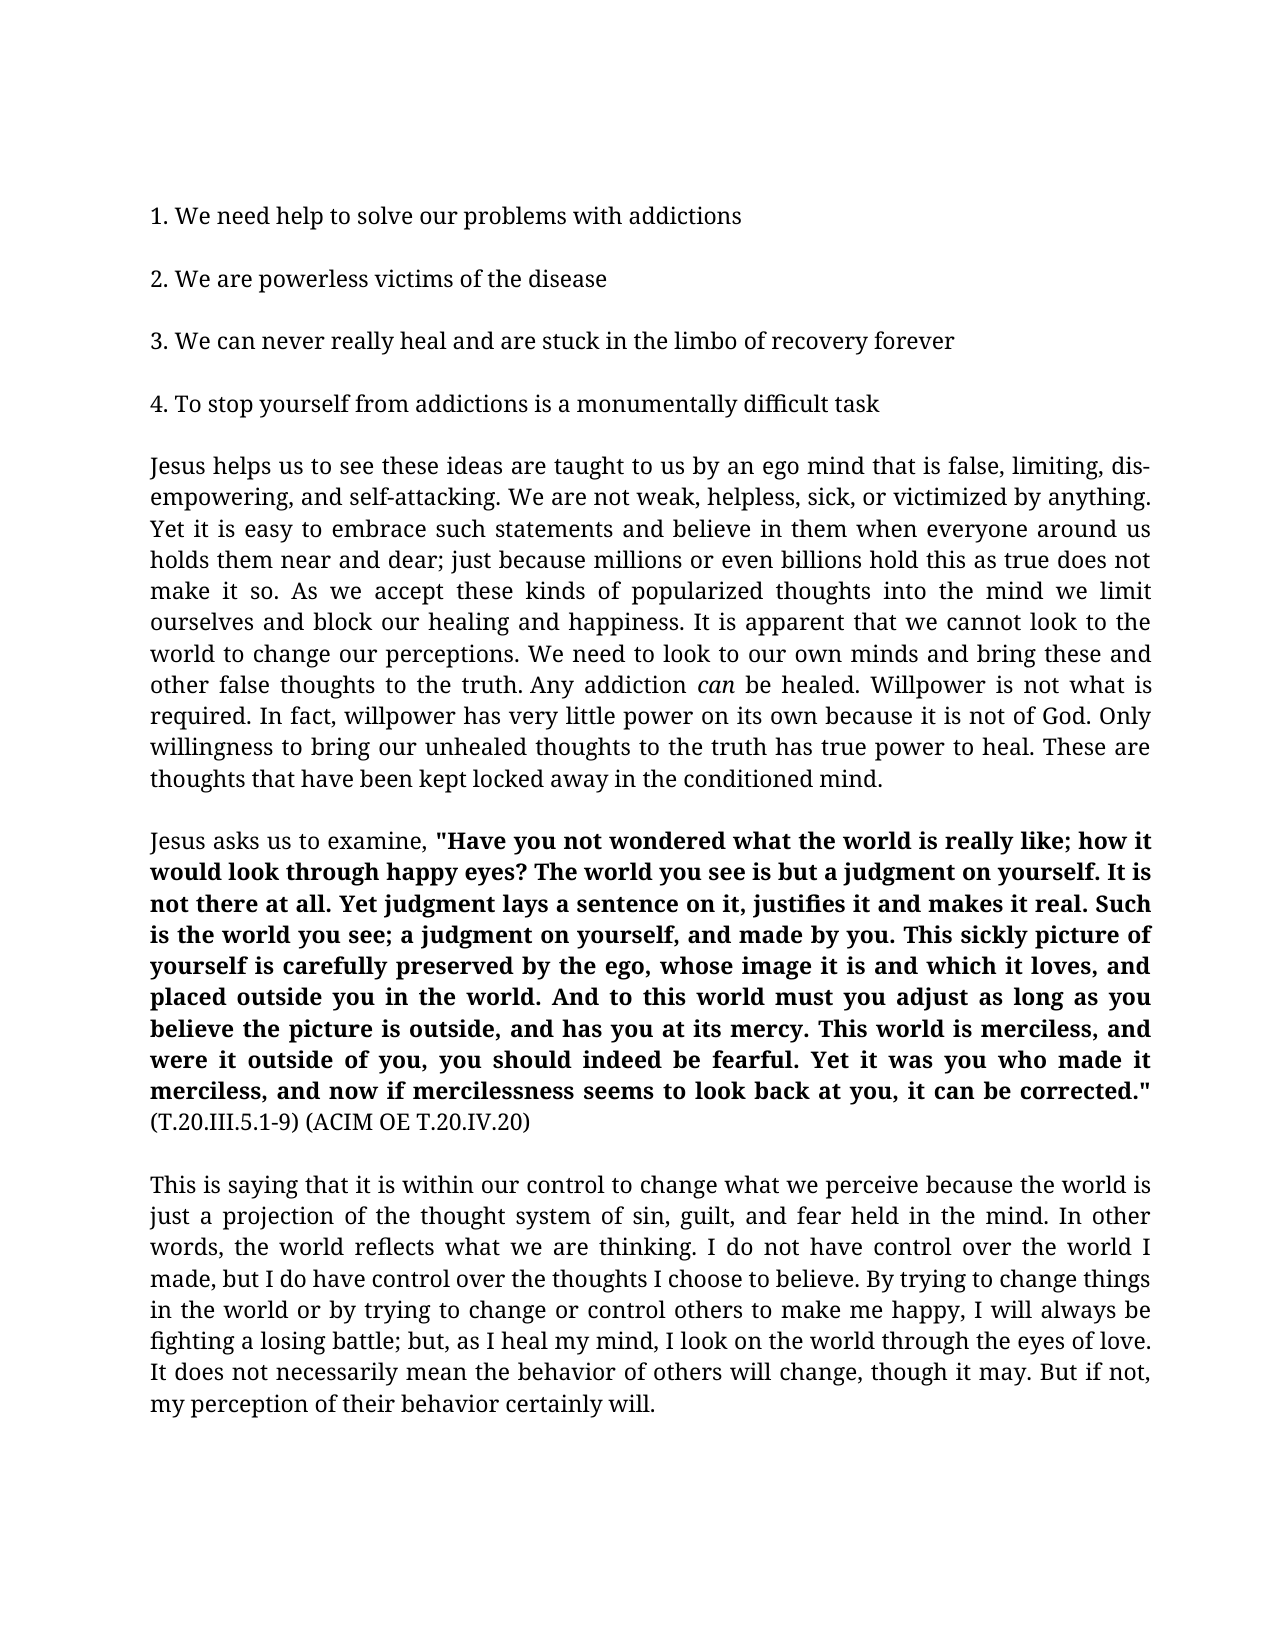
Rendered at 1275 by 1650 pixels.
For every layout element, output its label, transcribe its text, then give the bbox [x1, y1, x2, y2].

text This is saying that it is within our control to change what we perceive because the world is just a projection of the thought system of sin, guilt, and fear held in the mind. In other words, the world reflects what we are thinking. I do not have control over the world I made, but I do have control over the thoughts I choose to believe. By trying to change things in the world or by trying to change or control others to make me happy, I will always be fighting a losing battle; but, as I heal my mind, I look on the world through the eyes of love. It does not necessarily mean the behavior of others will change, though it may. But if not, my perception of their behavior certainly will. [150, 1169, 1153, 1419]
text Jesus asks us to examine, "Have you not wondered what the world is really like; how it would look through happy eyes? The world you see is but a judgment on yourself. It is not there at all. Yet judgment lays a sentence on it, justifies it and makes it real. Such is the world you see; a judgment on yourself, and made by you. This sickly picture of yourself is carefully preserved by the ego, whose image it is and which it loves, and placed outside you in the world. And to this world must you adjust as long as you believe the picture is outside, and has you at its mercy. This world is merciless, and were it outside of you, you should indeed be fearful. Yet it was you who made it merciless, and now if mercilessness seems to look back at you, it can be corrected." (T.20.III.5.1-9) (ACIM OE T.20.IV.20) [150, 825, 1153, 1137]
text Jesus helps us to see these ideas are taught to us by an ego mind that is false, limiting, dis-empowering, and self-attacking. We are not weak, helpless, sick, or victimized by anything. Yet it is easy to embrace such statements and believe in them when everyone around us holds them near and dear; just because millions or even billions hold this as true does not make it so. As we accept these kinds of popularized thoughts into the mind we limit ourselves and block our healing and happiness. It is apparent that we cannot look to the world to change our perceptions. We need to look to our own minds and bring these and other false thoughts to the truth. Any addiction can be healed. Willpower is not what is required. In fact, willpower has very little power on its own because it is not of God. Only willingness to bring our unhealed thoughts to the truth has true power to heal. These are thoughts that have been kept locked away in the conditioned mind. [150, 450, 1153, 794]
text 2. We are powerless victims of the disease 3. We can never really heal and are stuck in the limbo of recovery forever 4. To stop yourself from addictions is a monumentally difficult task [150, 231, 1153, 419]
text 1. We need help to solve our problems with addictions [150, 200, 1153, 231]
